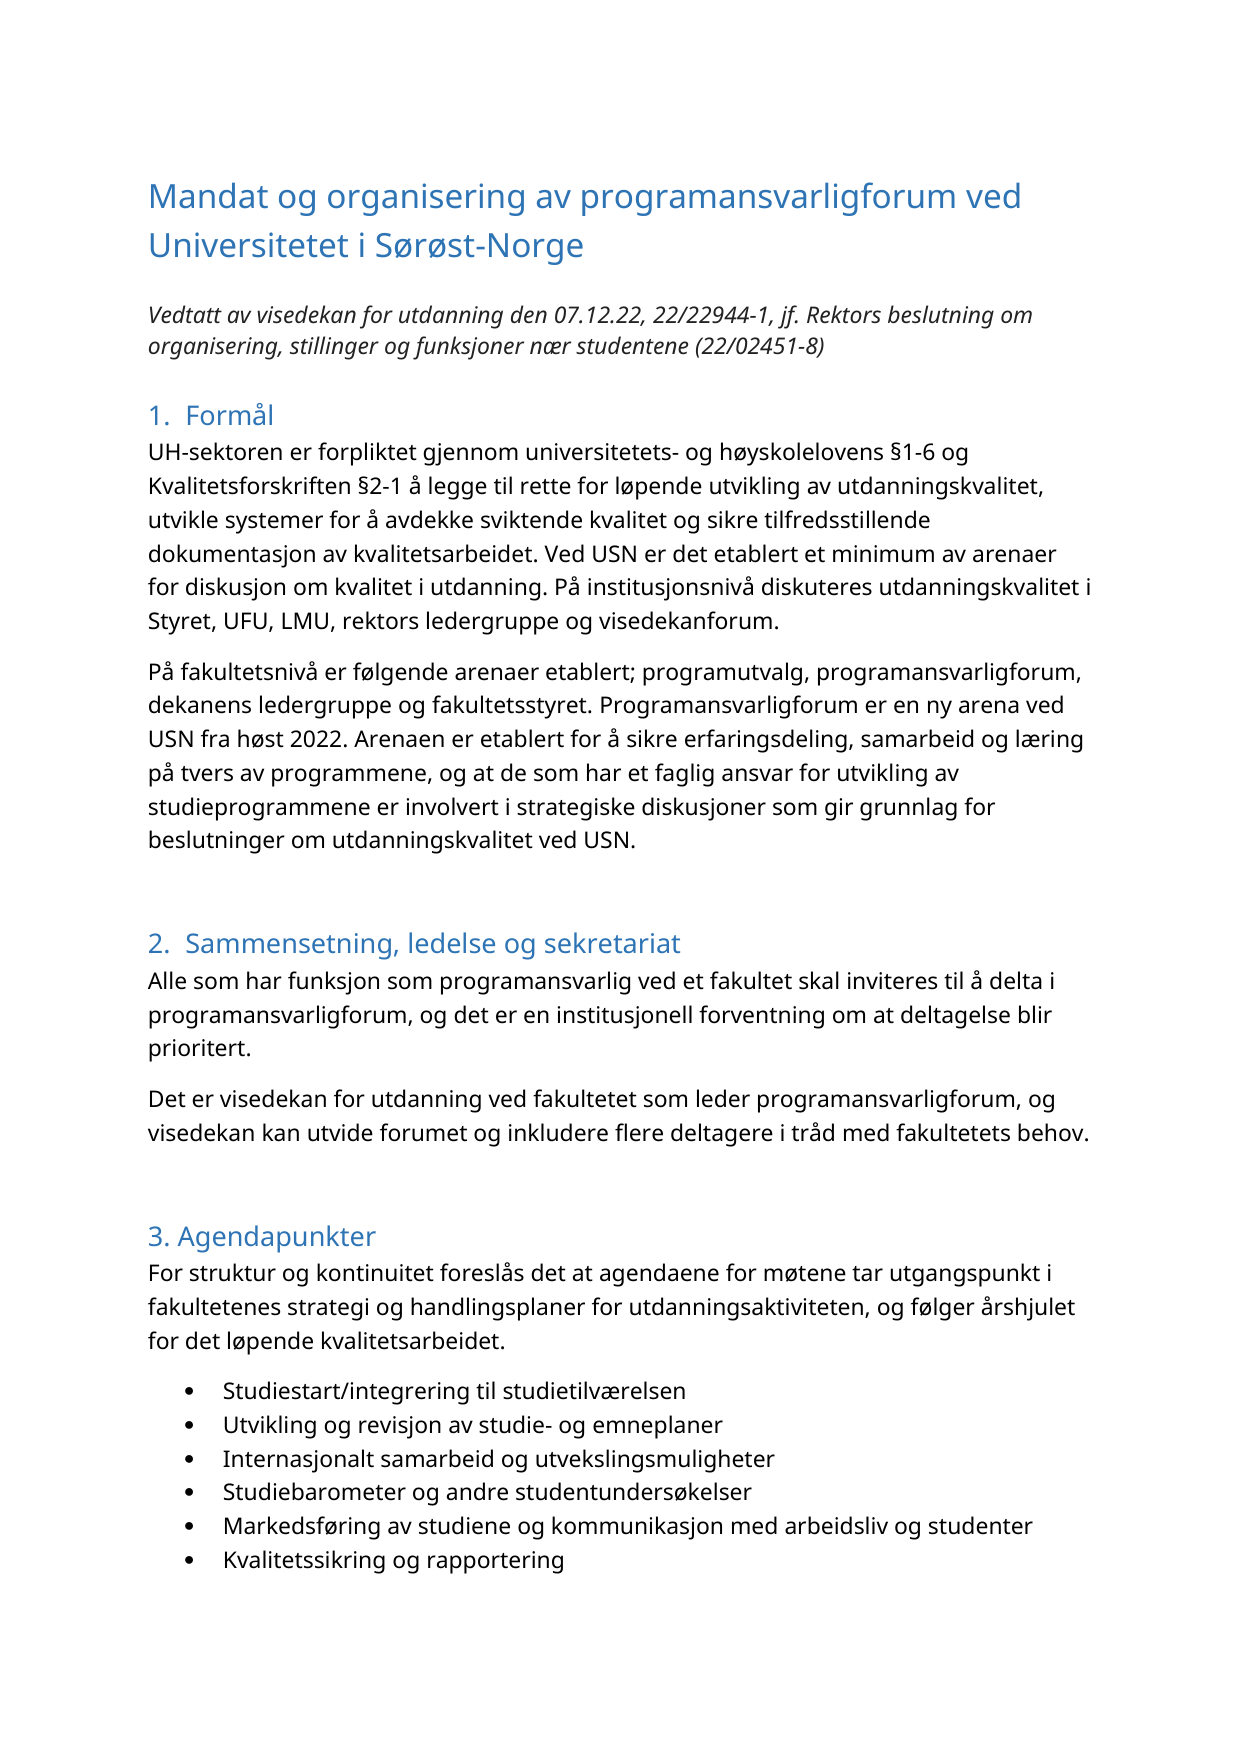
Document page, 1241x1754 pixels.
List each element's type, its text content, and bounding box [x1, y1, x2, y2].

subtitle Formål [148, 396, 1093, 433]
text For struktur og kontinuitet foreslås det at agendaene for møtene tar utgangspunkt i fakultetenes strategi og handlingsplaner for utdanningsaktiviteten, og følger årshjulet for det løpende kvalitetsarbeidet. [148, 1257, 1093, 1356]
list Internasjonalt samarbeid og utvekslingsmuligheter [185, 1442, 1093, 1474]
text Alle som har funksjon som programansvarlig ved et fakultet skal inviteres til å delta i programansvarligforum, og det er en institusjonell forventning om at deltagelse blir prioritert. [148, 965, 1093, 1063]
list Utvikling og revisjon av studie- og emneplaner [185, 1409, 1093, 1440]
text På fakultetsnivå er følgende arenaer etablert; programutvalg, programansvarligforum, dekanens ledergruppe og fakultetsstyret. Programansvarligforum er en ny arena ved USN fra høst 2022. Arenaen er etablert for å sikre erfaringsdeling, samarbeid og læring på tvers av programmene, og at de som har et faglig ansvar for utvikling av studieprogrammene er involvert i strategiske diskusjoner som gir grunnlag for beslutninger om utdanningskvalitet ved USN. [148, 655, 1093, 855]
text Vedtatt av visedekan for utdanning den 07.12.22, 22/22944-1, jf. Rektors beslutning om organisering, stillinger og funksjoner nær studentene (22/02451-8) [148, 271, 1093, 361]
subtitle 3. Agendapunkter [148, 1217, 1093, 1254]
text Det er visedekan for utdanning ved fakultetet som leder programansvarligforum, og visedekan kan utvide forumet og inkludere flere deltagere i tråd med fakultetets behov. [148, 1083, 1093, 1148]
subtitle Sammensetning, ledelse og sekretariat [148, 925, 1093, 962]
list Markedsføring av studiene og kommunikasjon med arbeidsliv og studenter [185, 1510, 1093, 1541]
subtitle Mandat og organisering av programansvarligforum ved Universitetet i Sørøst-Norge [148, 173, 1093, 267]
list Studiebarometer og andre studentundersøkelser [185, 1476, 1093, 1507]
text UH-sektoren er forpliktet gjennom universitetets- og høyskolelovens §1-6 og Kvalitetsforskriften §2-1 å legge til rette for løpende utvikling av utdanningskvalitet, utvikle systemer for å avdekke sviktende kvalitet og sikre tilfredsstillende dokumentasjon av kvalitetsarbeidet. Ved USN er det etablert et minimum av arenaer for diskusjon om kvalitet i utdanning. På institusjonsnivå diskuteres utdanningskvalitet i Styret, UFU, LMU, rektors ledergruppe og visedekanforum. [148, 436, 1093, 636]
list Kvalitetssikring og rapportering [185, 1544, 1093, 1575]
list Studiestart/integrering til studietilværelsen [185, 1375, 1093, 1406]
